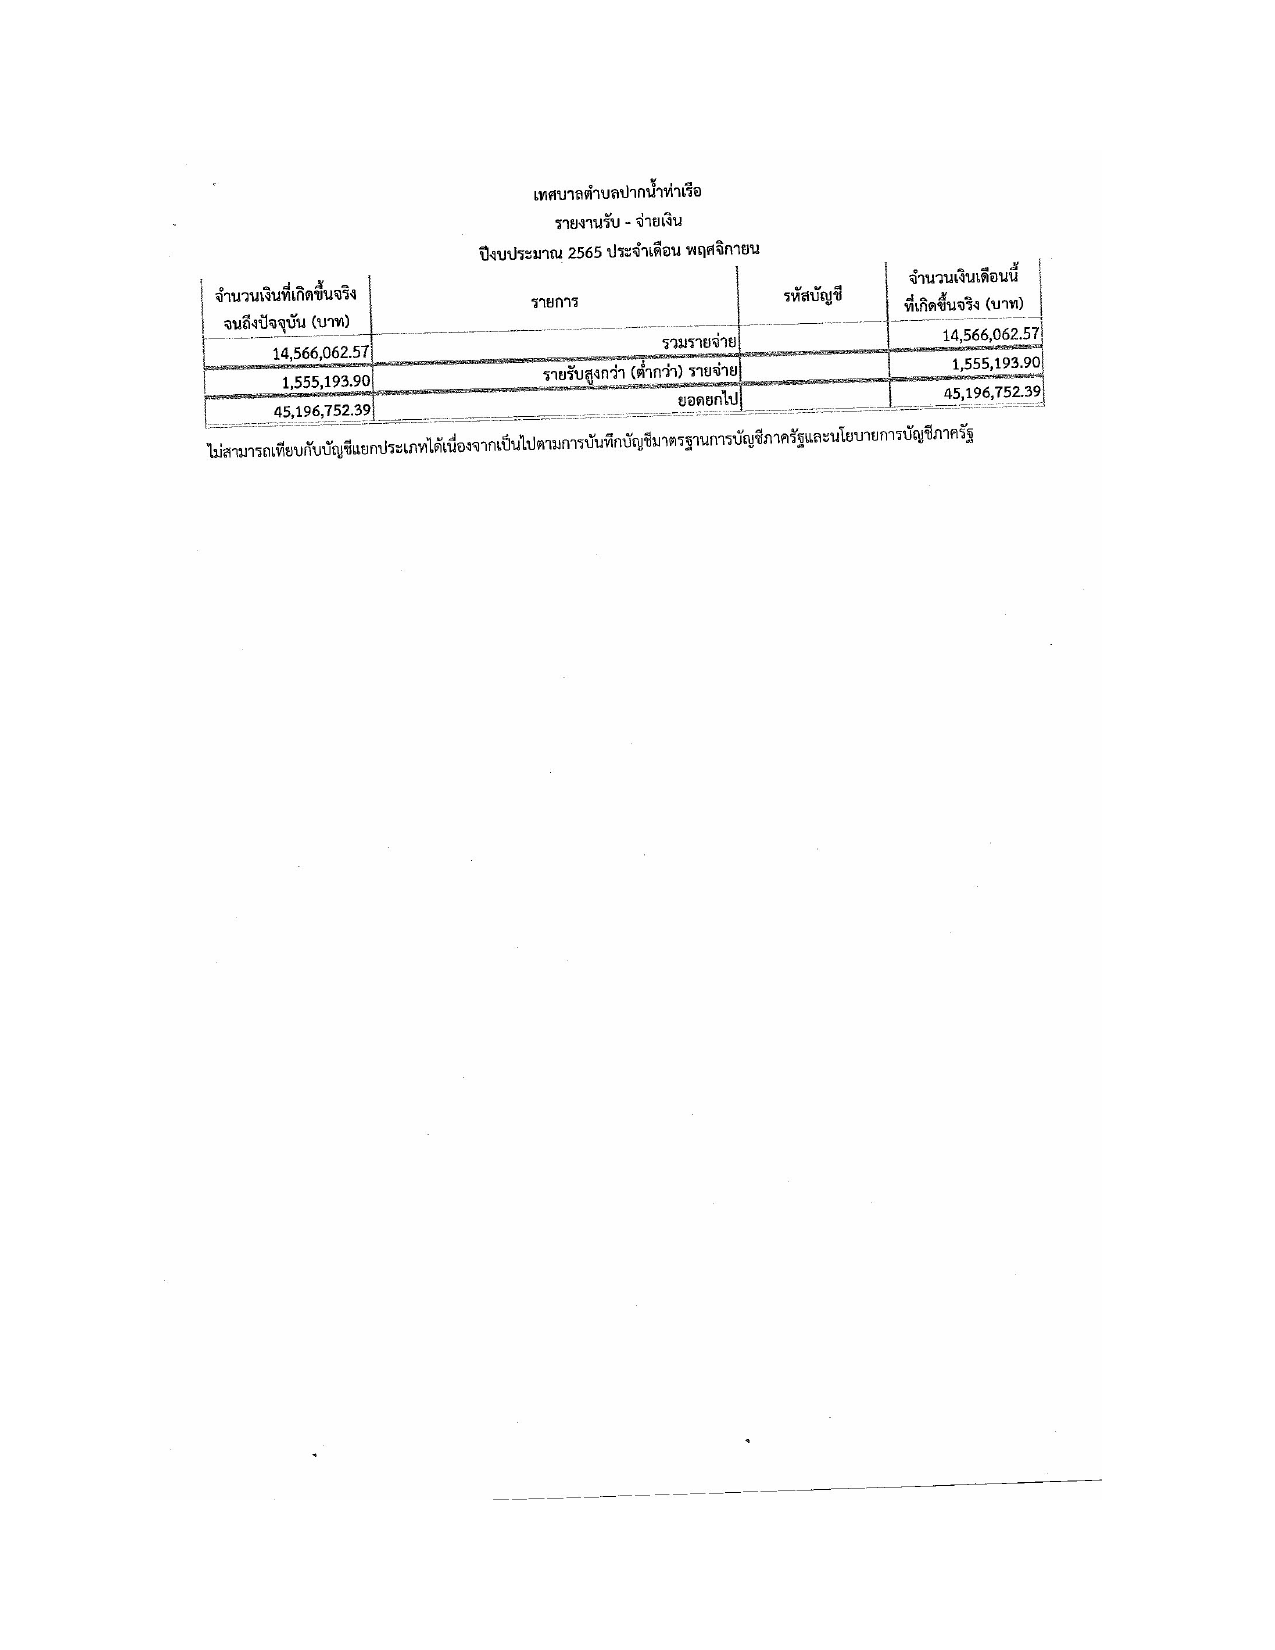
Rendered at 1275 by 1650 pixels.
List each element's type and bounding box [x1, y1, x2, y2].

picture [150, 150, 1102, 1500]
